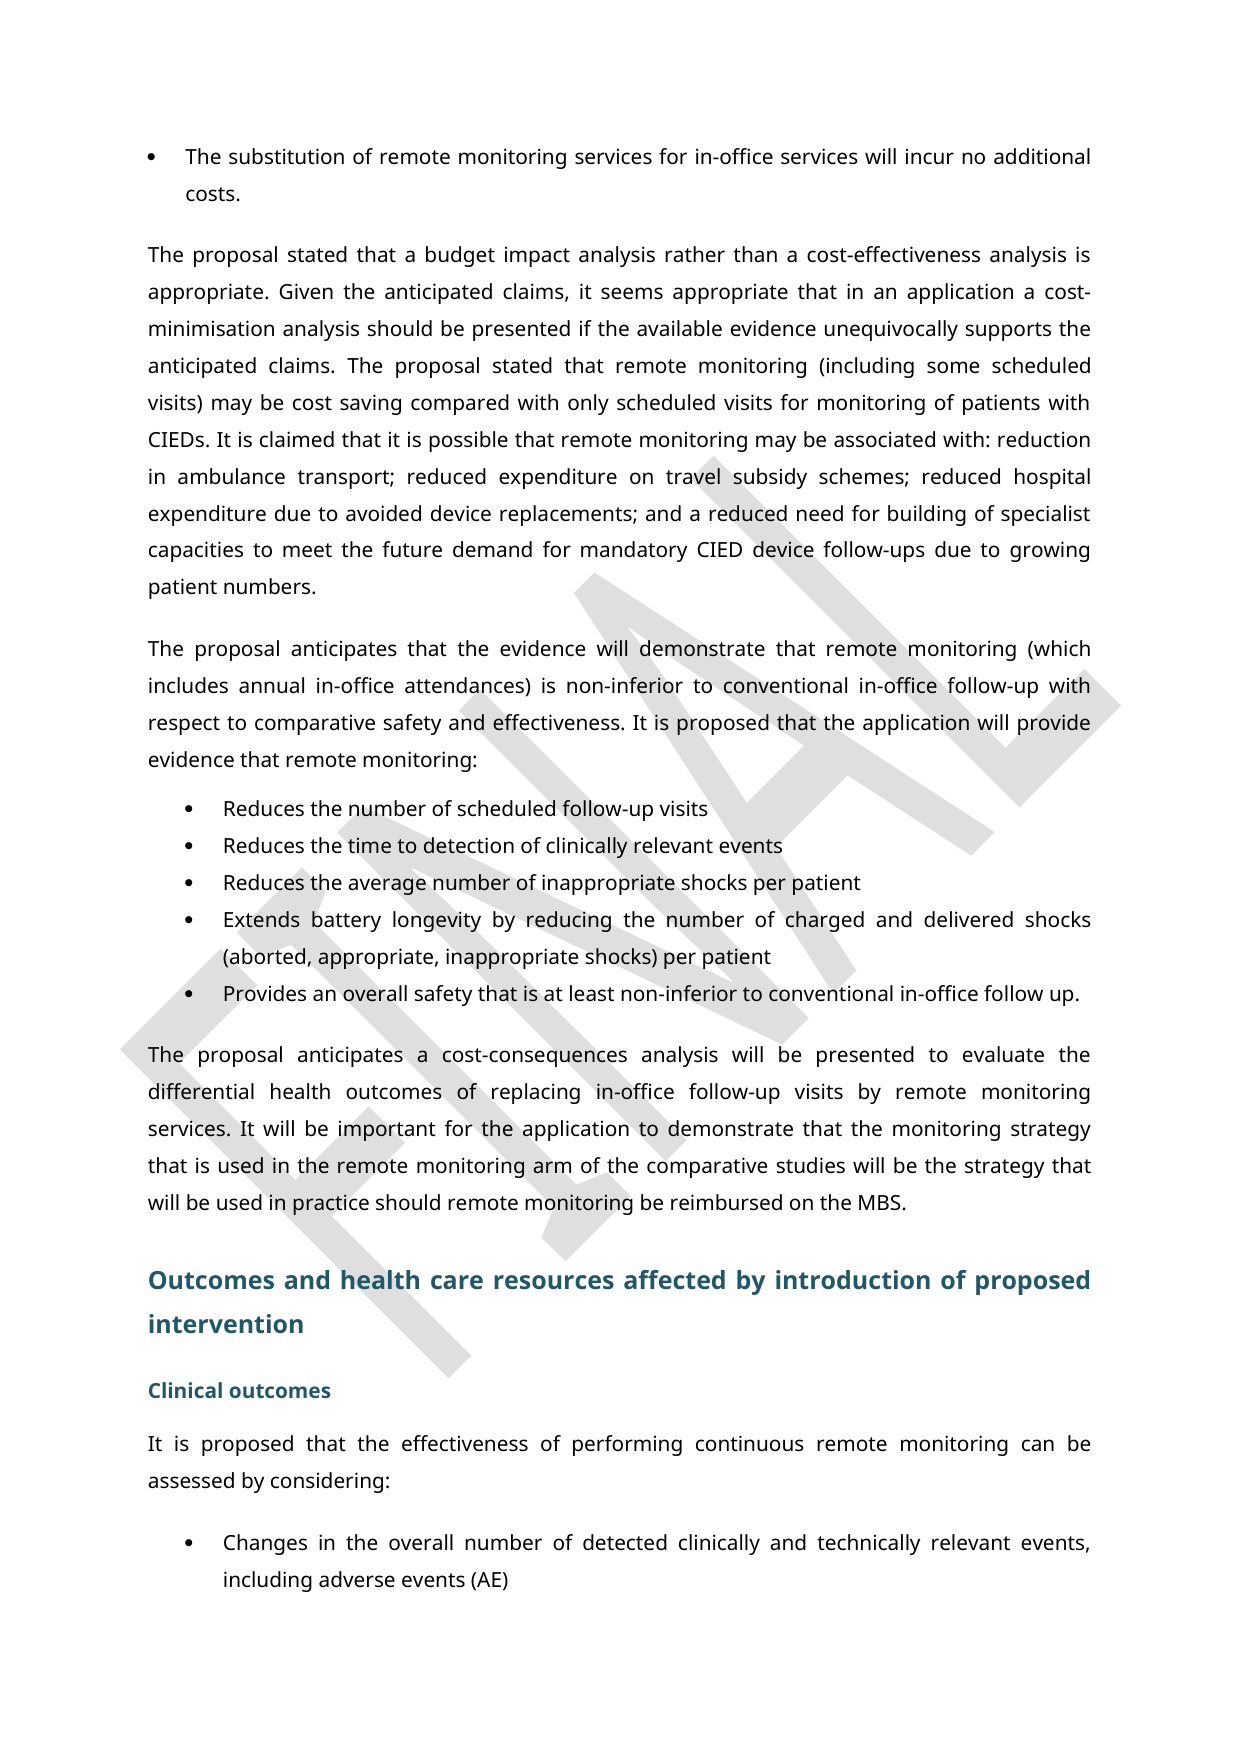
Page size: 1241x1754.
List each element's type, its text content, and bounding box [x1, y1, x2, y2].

subtitle Outcomes and health care resources affected by introduction of proposed intervention [148, 1262, 1092, 1341]
list Extends battery longevity by reducing the number of charged and delivered shocks (aborted, appropriate, inappropriate shocks) per patient [185, 905, 1092, 970]
list The substitution of remote monitoring services for in-office services will incur no additional costs. [148, 142, 1092, 207]
text The proposal stated that a budget impact analysis rather than a cost-effectiveness analysis is appropriate. Given the anticipated claims, it seems appropriate that in an application a cost-minimisation analysis should be presented if the available evidence unequivocally supports the anticipated claims. The proposal stated that remote monitoring (including some scheduled visits) may be cost saving compared with only scheduled visits for monitoring of patients with CIEDs. It is claimed that it is possible that remote monitoring may be associated with: reduction in ambulance transport; reduced expenditure on travel subsidy schemes; reduced hospital expenditure due to avoided device replacements; and a reduced need for building of specialist capacities to meet the future demand for mandatory CIED device follow-ups due to growing patient numbers. [148, 241, 1092, 601]
list Provides an overall safety that is at least non-inferior to conventional in-office follow up. [185, 979, 1092, 1007]
subtitle Clinical outcomes [148, 1376, 1092, 1404]
text The proposal anticipates that the evidence will demonstrate that remote monitoring (which includes annual in-office attendances) is non-inferior to conventional in-office follow-up with respect to comparative safety and effectiveness. It is proposed that the application will provide evidence that remote monitoring: [148, 634, 1092, 773]
list Reduces the time to detection of clinically relevant events [185, 831, 1092, 859]
list Changes in the overall number of detected clinically and technically relevant events, including adverse events (AE) [185, 1528, 1092, 1593]
text The proposal anticipates a cost-consequences analysis will be presented to evaluate the differential health outcomes of replacing in-office follow-up visits by remote monitoring services. It will be important for the application to demonstrate that the monitoring strategy that is used in the remote monitoring arm of the comparative studies will be the strategy that will be used in practice should remote monitoring be reimbursed on the MBS. [148, 1041, 1092, 1216]
list Reduces the number of scheduled follow-up visits [185, 794, 1092, 823]
list Reduces the average number of inappropriate shocks per patient [185, 868, 1092, 896]
text It is proposed that the effectiveness of performing continuous remote monitoring can be assessed by considering: [148, 1429, 1092, 1495]
